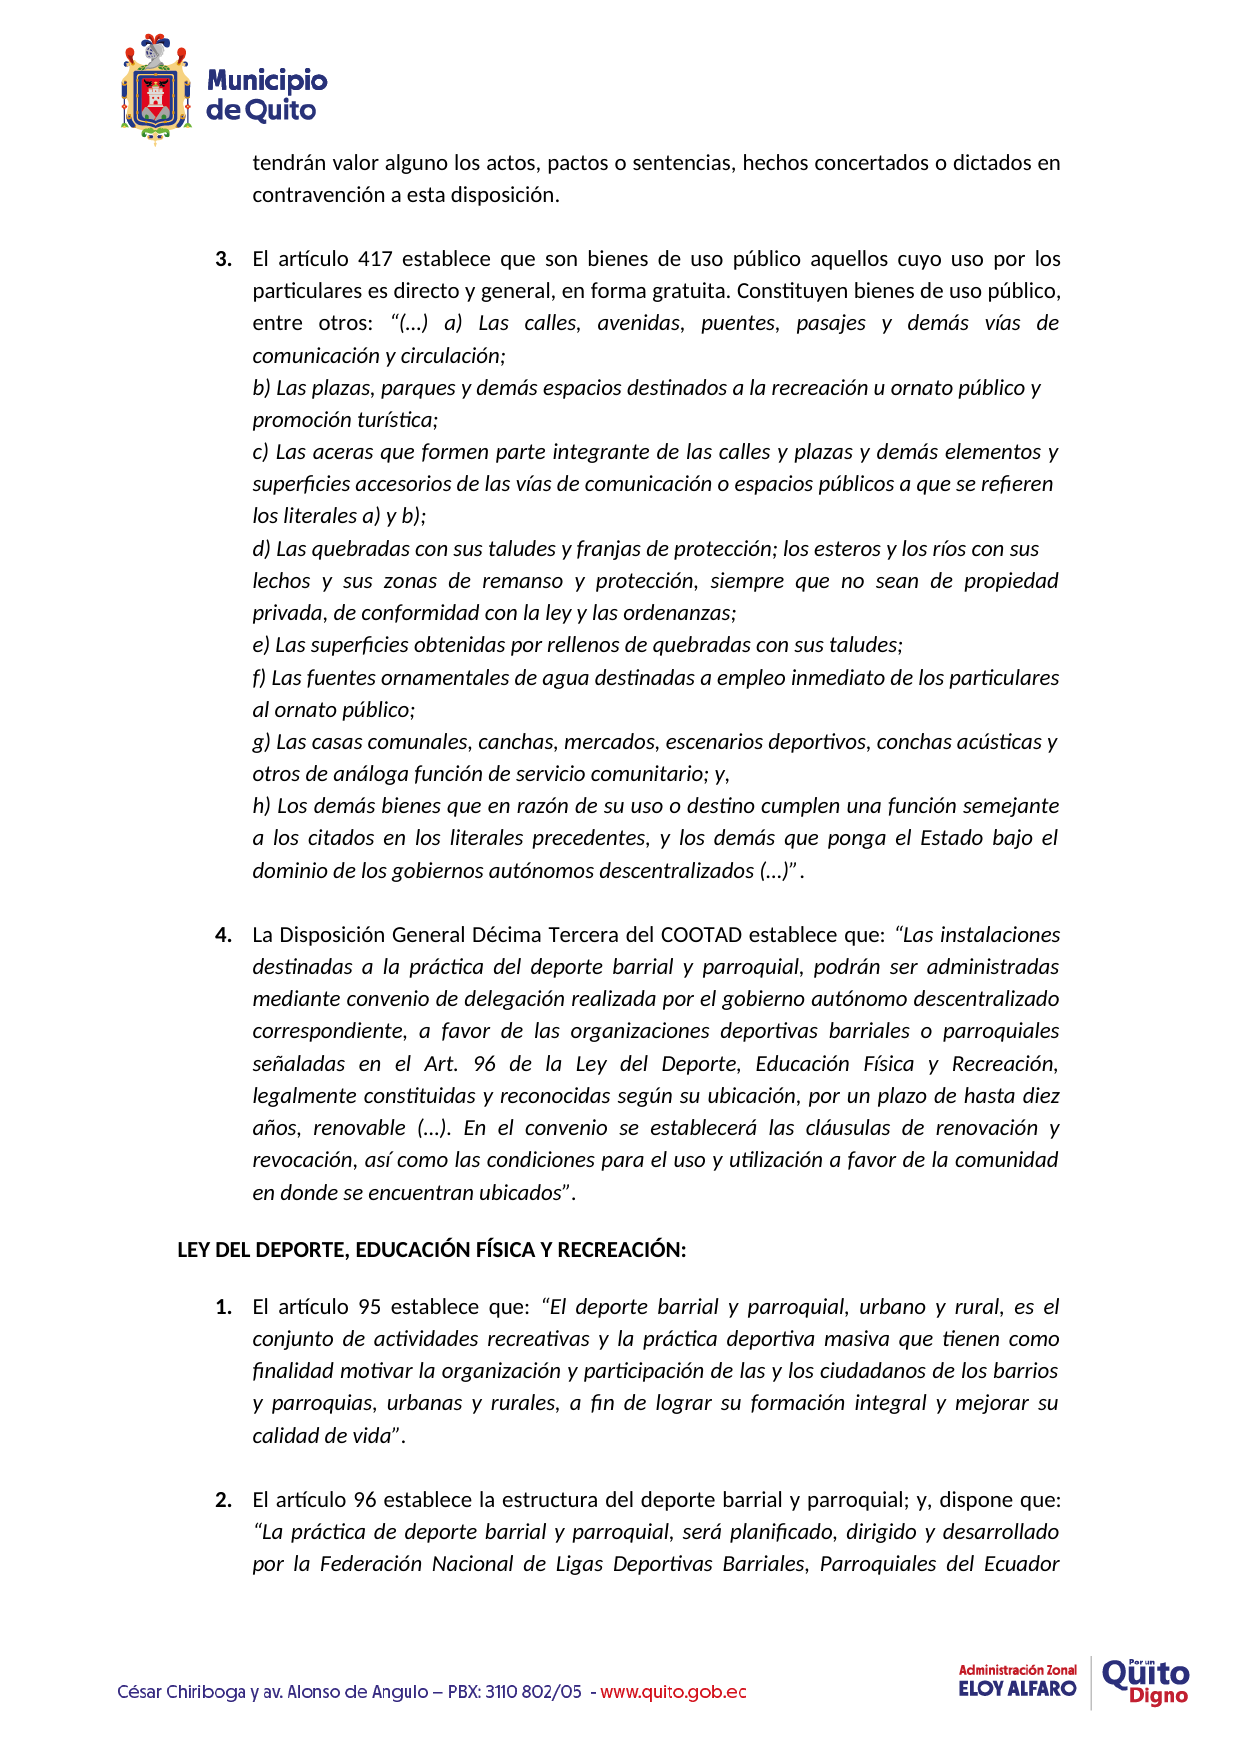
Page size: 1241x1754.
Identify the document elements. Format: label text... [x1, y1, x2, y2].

list El artículo 95 establece que: “El deporte barrial y parroquial, urbano y rural, es el conjunto de actividades recreativas y la práctica deportiva masiva que tienen como finalidad motivar la organización y participación de las y los ciudadanos de los barrios y parroquias, urbanas y rurales, a fin de lograr su formación integral y mejorar su calidad de vida”. [215, 1292, 1063, 1449]
text LEY DEL DEPORTE, EDUCACIÓN FÍSICA Y RECREACIÓN: [177, 1235, 1063, 1263]
list g) Las casas comunales, canchas, mercados, escenarios deportivos, conchas acústicas y [252, 727, 1063, 755]
list b) Las plazas, parques y demás espacios destinados a la recreación u ornato público y [252, 373, 1063, 401]
list f) Las fuentes ornamentales de agua destinadas a empleo inmediato de los particulares al ornato público; [252, 663, 1063, 723]
list La Disposición General Décima Tercera del COOTAD establece que: “Las instalaciones destinadas a la práctica del deporte barrial y parroquial, podrán ser administradas mediante convenio de delegación realizada por el gobierno autónomo descentralizado correspondiente, a favor de las organizaciones deportivas barriales o parroquiales señaladas en el Art. 96 de la Ley del Deporte, Educación Física y Recreación, legalmente constituidas y reconocidas según su ubicación, por un plazo de hasta diez años, renovable (…). En el convenio se establecerá las cláusulas de renovación y revocación, así como las condiciones para el uso y utilización a favor de la comunidad en donde se encuentran ubicados”. [215, 920, 1063, 1206]
list los literales a) y b); [252, 502, 1063, 530]
list e) Las superficies obtenidas por rellenos de quebradas con sus taludes; [252, 630, 1063, 658]
list lechos y sus zonas de remanso y protección, siempre que no sean de propiedad privada, de conformidad con la ley y las ordenanzas; [252, 566, 1063, 626]
picture [88, 19, 338, 147]
list h) Los demás bienes que en razón de su uso o destino cumplen una función semejante a los citados en los literales precedentes, y los demás que ponga el Estado bajo el dominio de los gobiernos autónomos descentralizados (…)”. [252, 791, 1063, 884]
list d) Las quebradas con sus taludes y franjas de protección; los esteros y los ríos con sus [252, 534, 1063, 562]
list promoción turística; [252, 405, 1063, 433]
picture [51, 1642, 1241, 1716]
list El artículo 417 establece que son bienes de uso público aquellos cuyo uso por los particulares es directo y general, en forma gratuita. Constituyen bienes de uso público, entre otros: “(…) a) Las calles, avenidas, puentes, pasajes y demás vías de comunicación y circulación; [215, 244, 1063, 369]
list c) Las aceras que formen parte integrante de las calles y plazas y demás elementos y superficies accesorios de las vías de comunicación o espacios públicos a que se refieren [252, 437, 1063, 497]
list otros de análoga función de servicio comunitario; y, [252, 759, 1063, 787]
